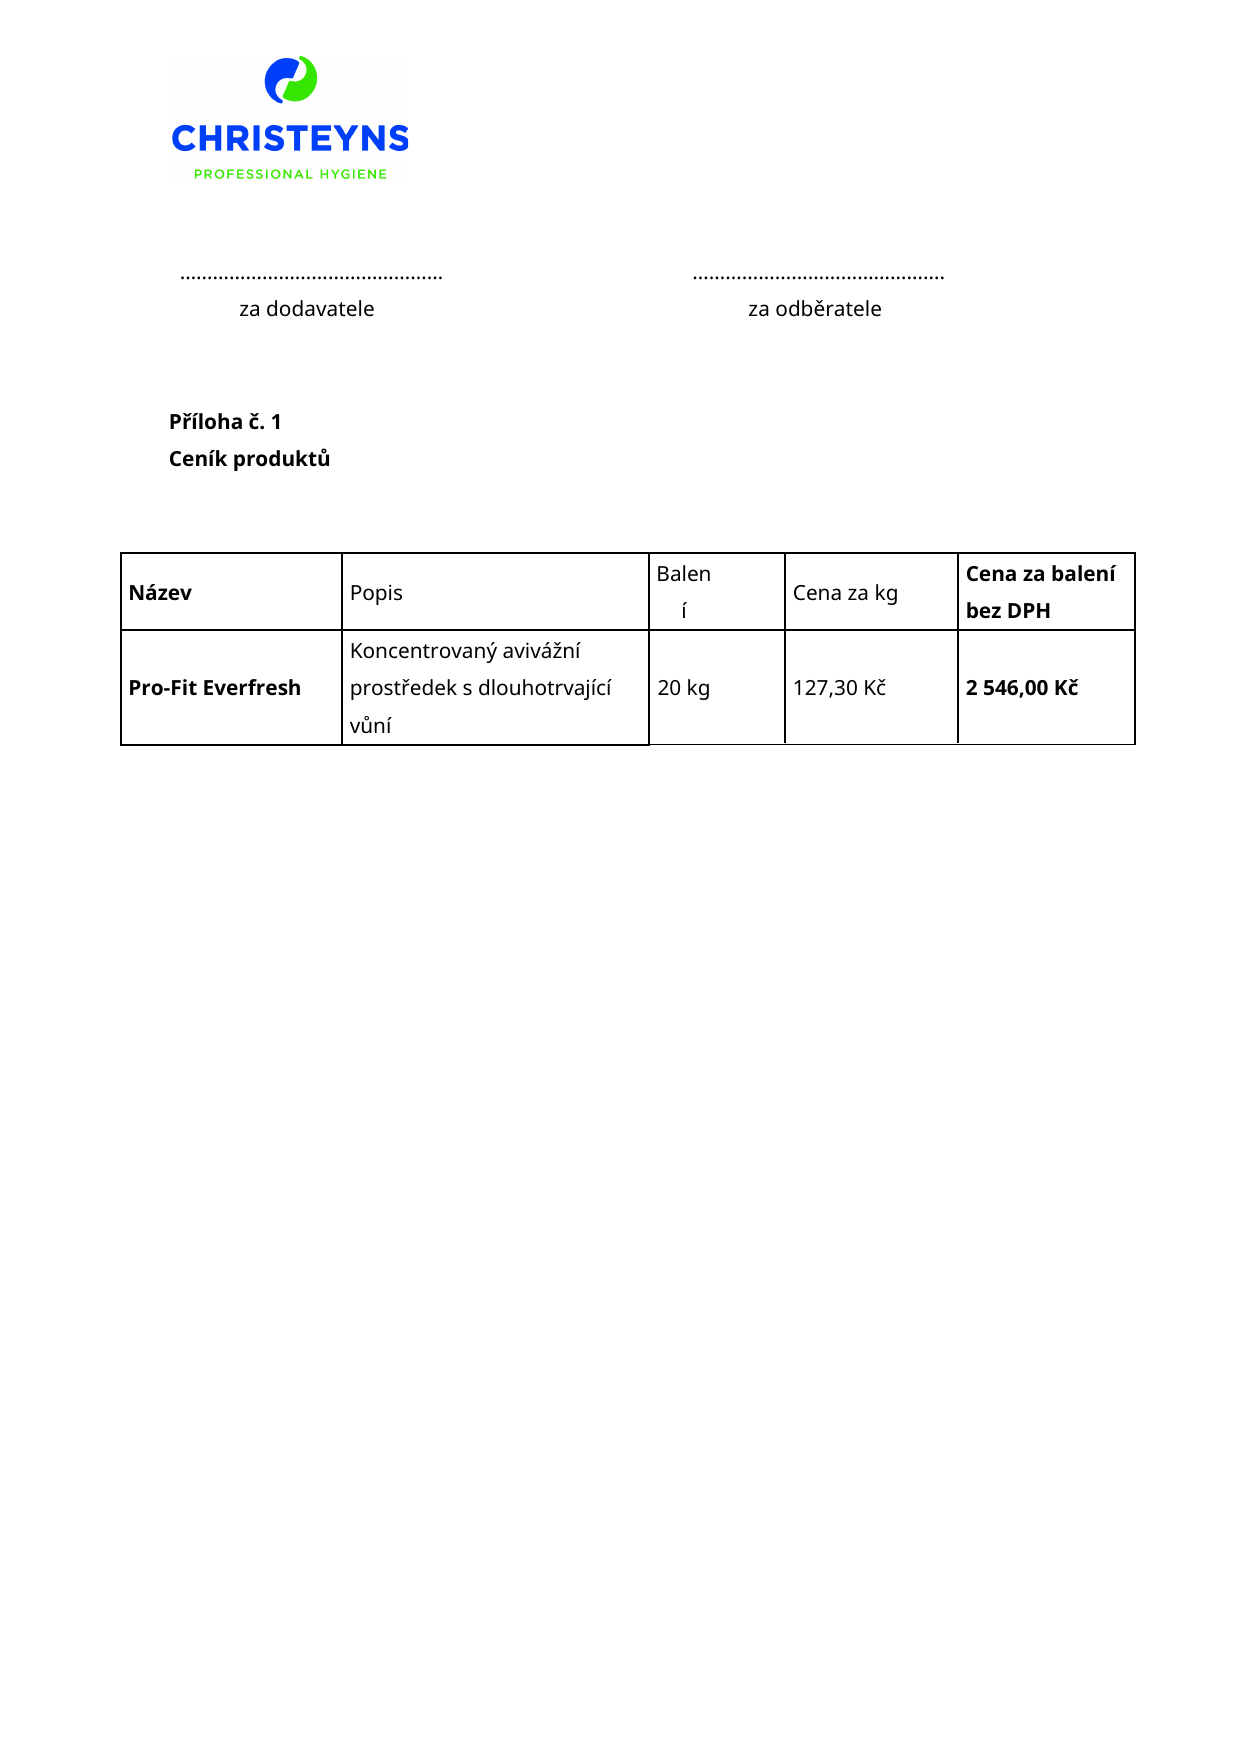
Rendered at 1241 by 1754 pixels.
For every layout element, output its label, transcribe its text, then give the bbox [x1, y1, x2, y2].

table_cell Koncentrovaný avivážní prostředek s dlouhotrvající vůní [343, 631, 648, 744]
text ………………………………………… ………………………………………. [169, 252, 1087, 290]
text za dodavatele za odběratele [169, 290, 1087, 327]
table_header Cena za kg [786, 554, 957, 629]
picture [172, 56, 409, 182]
text Ceník produktů [169, 440, 1087, 477]
text Příloha č. 1 [169, 402, 1087, 440]
table_cell 2 546,00 Kč [958, 631, 1134, 744]
table_header Název [122, 554, 341, 629]
table_cell 20 kg [650, 631, 719, 744]
table_cell 127,30 Kč [785, 631, 958, 744]
table_header Balení [650, 554, 719, 629]
table_cell Pro-Fit Everfresh [122, 631, 341, 744]
table_header [719, 554, 784, 629]
table_header Cena za balení bez DPH [959, 554, 1134, 629]
table_cell [719, 631, 785, 744]
table_header Popis [343, 554, 648, 629]
